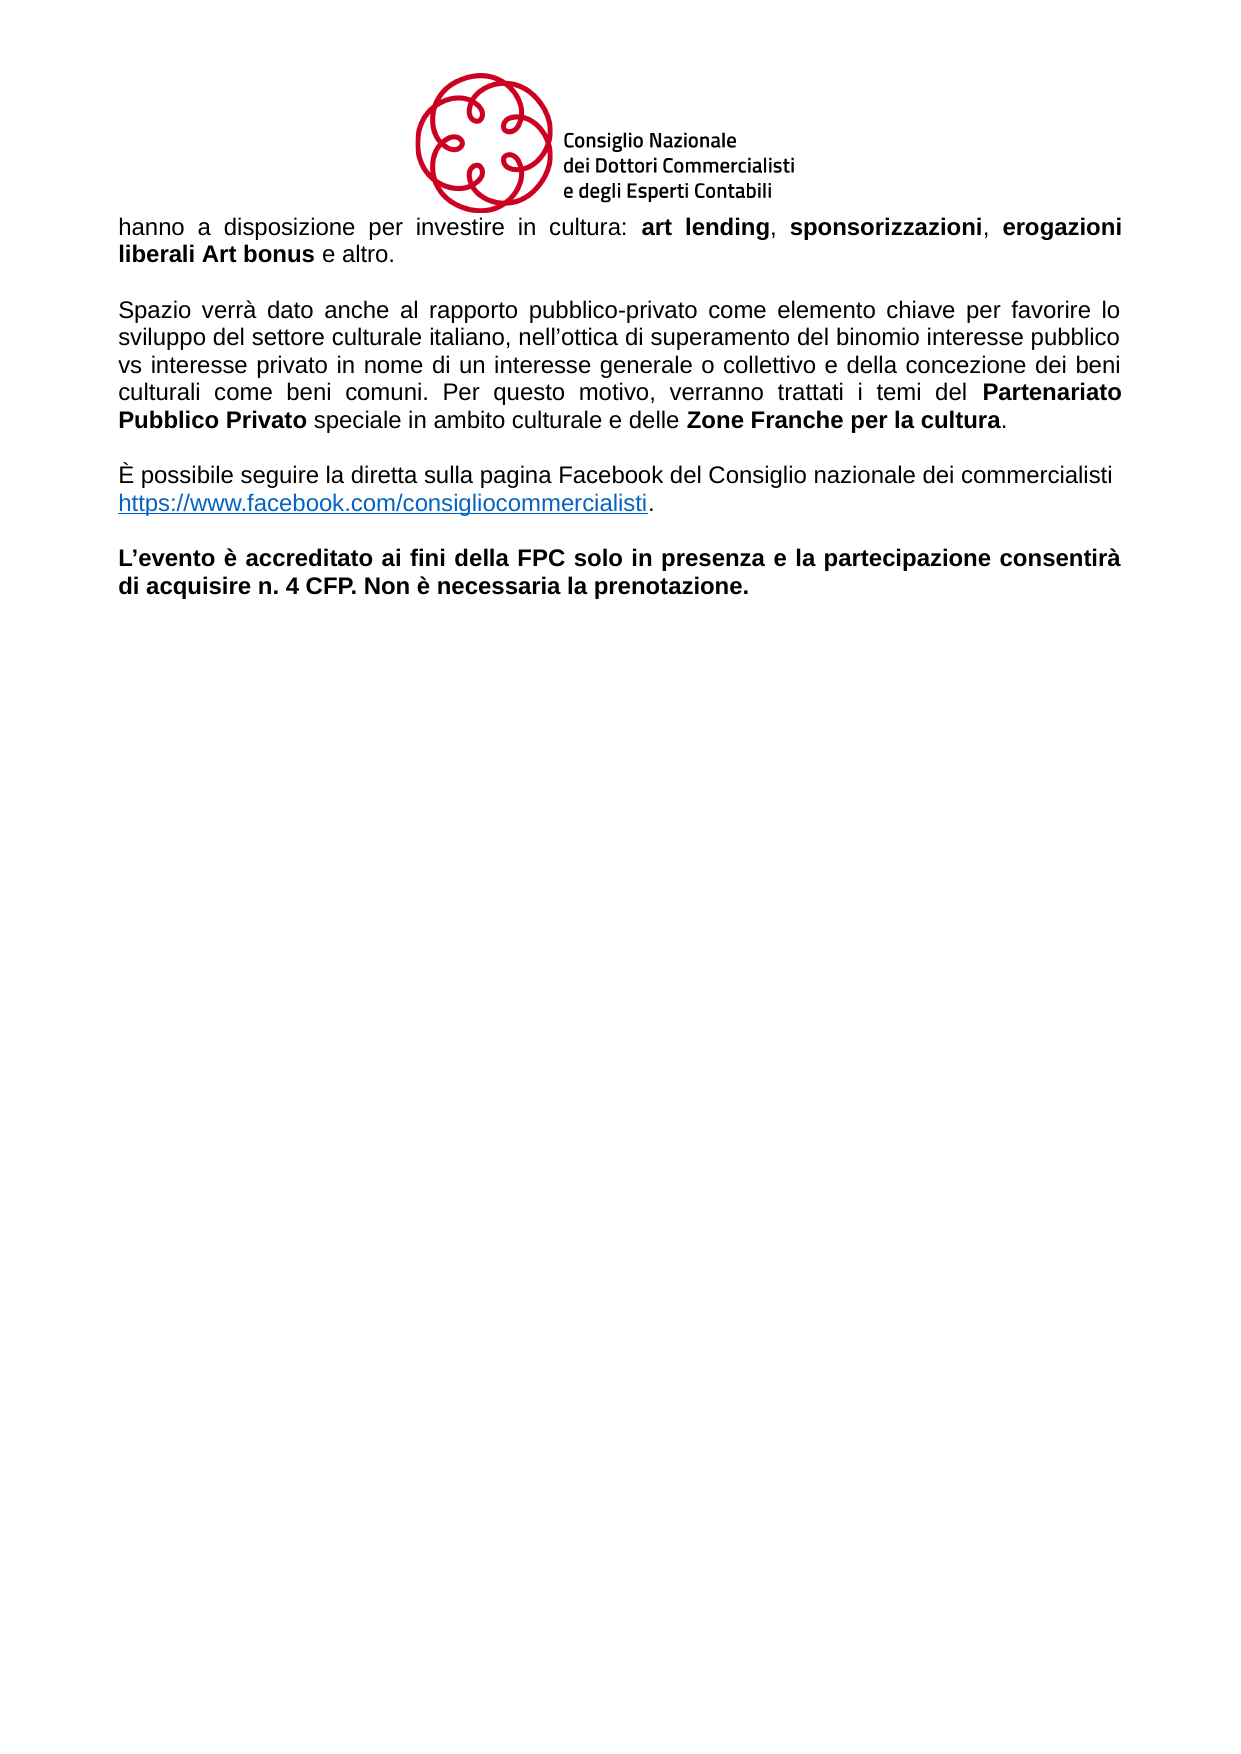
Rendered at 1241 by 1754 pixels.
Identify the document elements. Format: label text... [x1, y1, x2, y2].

text https://www.facebook.com/consigliocommercialisti. [118, 489, 1122, 516]
text L’evento è accreditato ai fini della FPC solo in presenza e la partecipazione consentirà di acquisire n. 4 CFP. Non è necessaria la prenotazione. [118, 544, 1122, 599]
picture [415, 73, 825, 213]
text È possibile seguire la diretta sulla pagina Facebook del Consiglio nazionale dei commercialisti [118, 461, 1122, 489]
text Spazio verrà dato anche al rapporto pubblico-privato come elemento chiave per favorire lo sviluppo del settore culturale italiano, nell’ottica di superamento del binomio interesse pubblico vs interesse privato in nome di un interesse generale o collettivo e della concezione dei beni culturali come beni comuni. Per questo motivo, verranno trattati i temi del Partenariato Pubblico Privato speciale in ambito culturale e delle Zone Franche per la cultura. [118, 296, 1122, 433]
